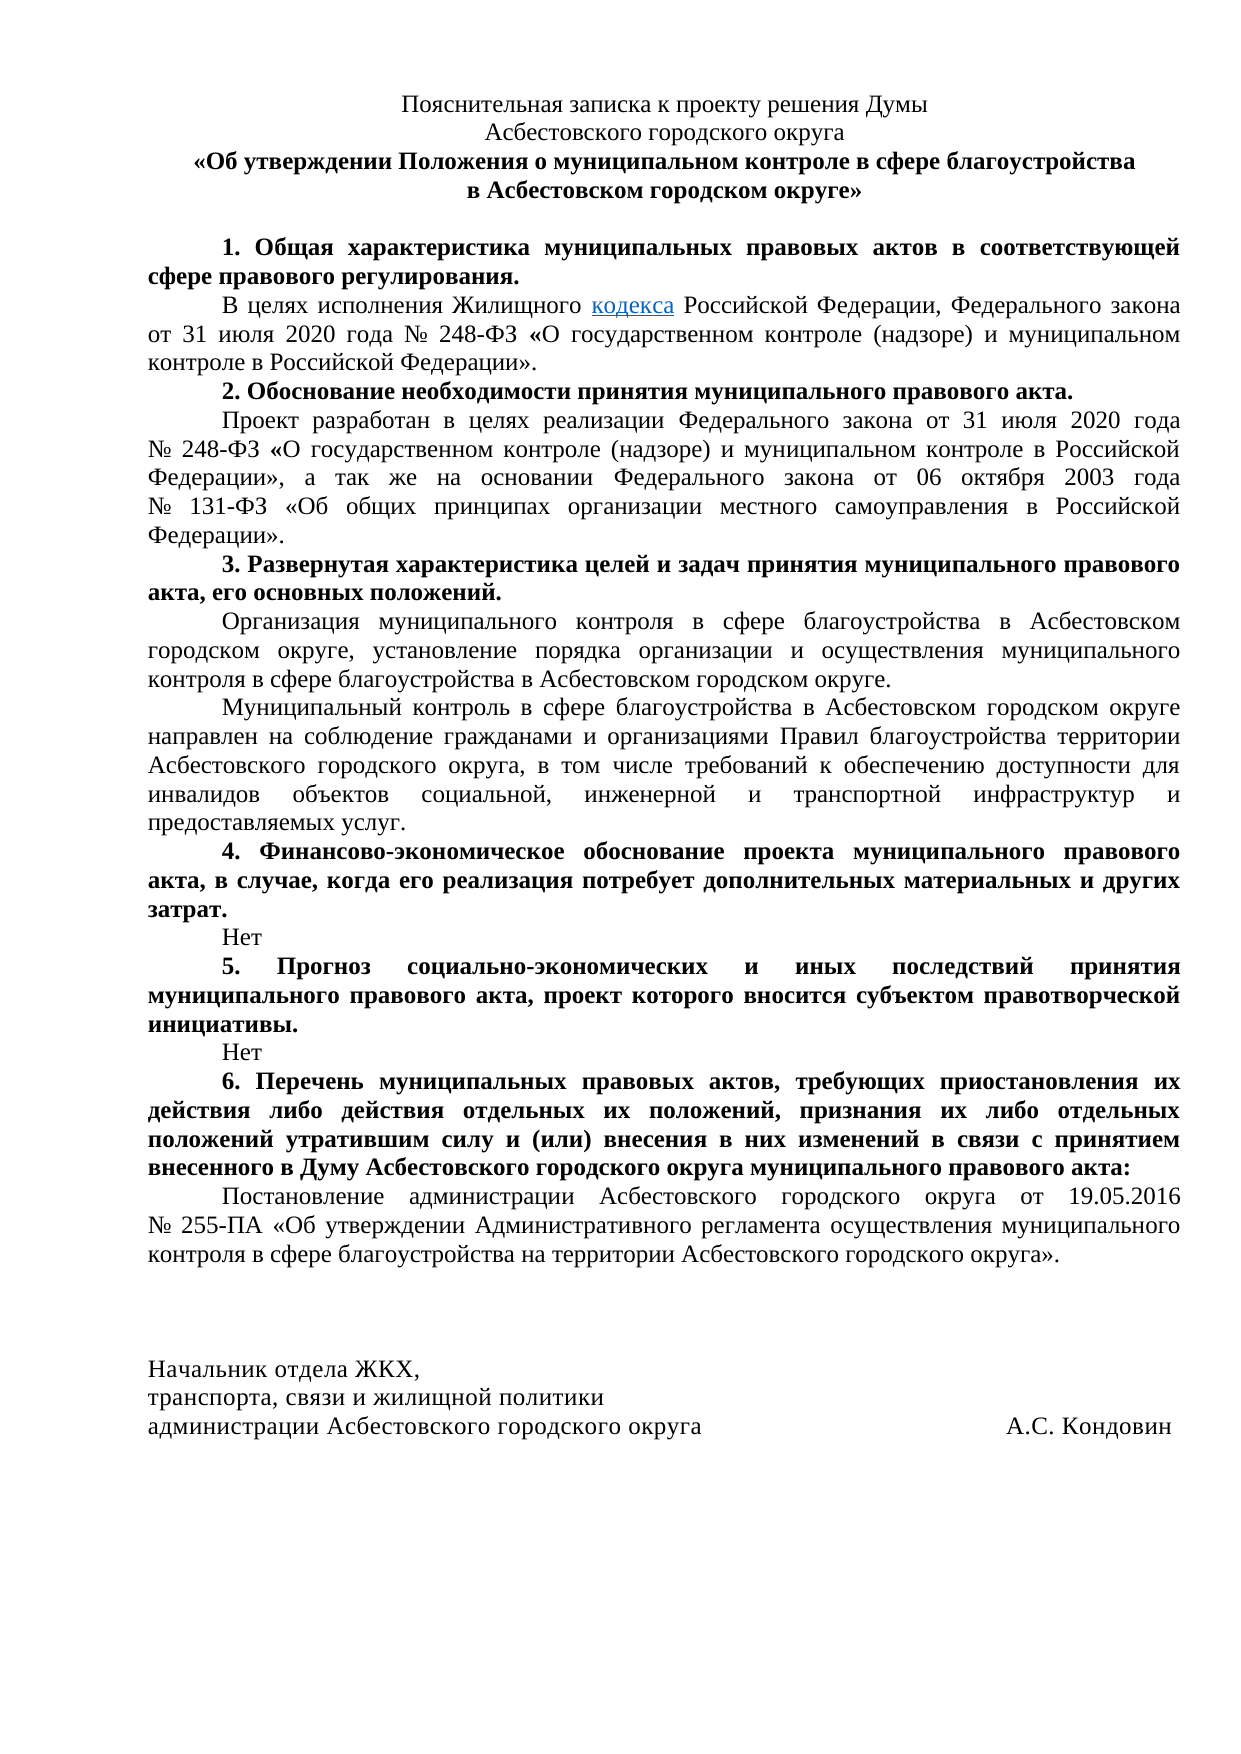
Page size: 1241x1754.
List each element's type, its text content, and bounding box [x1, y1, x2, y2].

text 3. Развернутая характеристика целей и задач принятия муниципального правового акта, его основных положений. [148, 549, 1181, 606]
text Организация муниципального контроля в сфере благоустройства в Асбестовском городском округе, установление порядка организации и осуществления муниципального контроля в сфере благоустройства в Асбестовском городском округе. [148, 606, 1181, 692]
text В целях исполнения Жилищного кодекса Российской Федерации, Федерального закона от 31 июля 2020 года № 248-ФЗ «О государственном контроле (надзоре) и муниципальном контроле в Российской Федерации». [148, 290, 1181, 376]
text 6. Перечень муниципальных правовых актов, требующих приостановления их действия либо действия отдельных их положений, признания их либо отдельных положений утратившим силу и (или) внесения в них изменений в связи с принятием внесенного в Думу Асбестовского городского округа муниципального правового акта: [148, 1066, 1181, 1181]
text «Об утверждении Положения о муниципальном контроле в сфере благоустройства [148, 146, 1181, 175]
text Муниципальный контроль в сфере благоустройства в Асбестовском городском округе направлен на соблюдение гражданами и организациями Правил благоустройства территории Асбестовского городского округа, в том числе требований к обеспечению доступности для инвалидов объектов социальной, инженерной и транспортной инфраструктур и предоставляемых услуг. [148, 692, 1181, 836]
text Нет [148, 922, 1181, 951]
text Нет [148, 1037, 1181, 1066]
text Асбестовского городского округа [148, 117, 1181, 146]
text Проект разработан в целях реализации Федерального закона от 31 июля 2020 года № 248-ФЗ «О государственном контроле (надзоре) и муниципальном контроле в Российской Федерации», а так же на основании Федерального закона от 06 октября 2003 года № 131-ФЗ «Об общих принципах организации местного самоуправления в Российской Федерации». [148, 405, 1181, 549]
text 4. Финансово-экономическое обоснование проекта муниципального правового акта, в случае, когда его реализация потребует дополнительных материальных и других затрат. [148, 836, 1181, 922]
text Начальник отдела ЖКХ, [148, 1354, 1181, 1382]
text Постановление администрации Асбестовского городского округа от 19.05.2016 № 255-ПА «Об утверждении Административного регламента осуществления муниципального контроля в сфере благоустройства на территории Асбестовского городского округа». [148, 1181, 1181, 1267]
text Пояснительная записка к проекту решения Думы [148, 89, 1181, 117]
text администрации Асбестовского городского округа А.С. Кондовин [148, 1411, 1181, 1440]
text в Асбестовском городском округе» [148, 175, 1181, 204]
text 2. Обоснование необходимости принятия муниципального правового акта. [148, 376, 1181, 405]
text 5. Прогноз социально-экономических и иных последствий принятия муниципального правового акта, проект которого вносится субъектом правотворческой инициативы. [148, 951, 1181, 1037]
text транспорта, связи и жилищной политики [148, 1382, 1181, 1411]
text 1. Общая характеристика муниципальных правовых актов в соответствующей сфере правового регулирования. [148, 232, 1181, 290]
